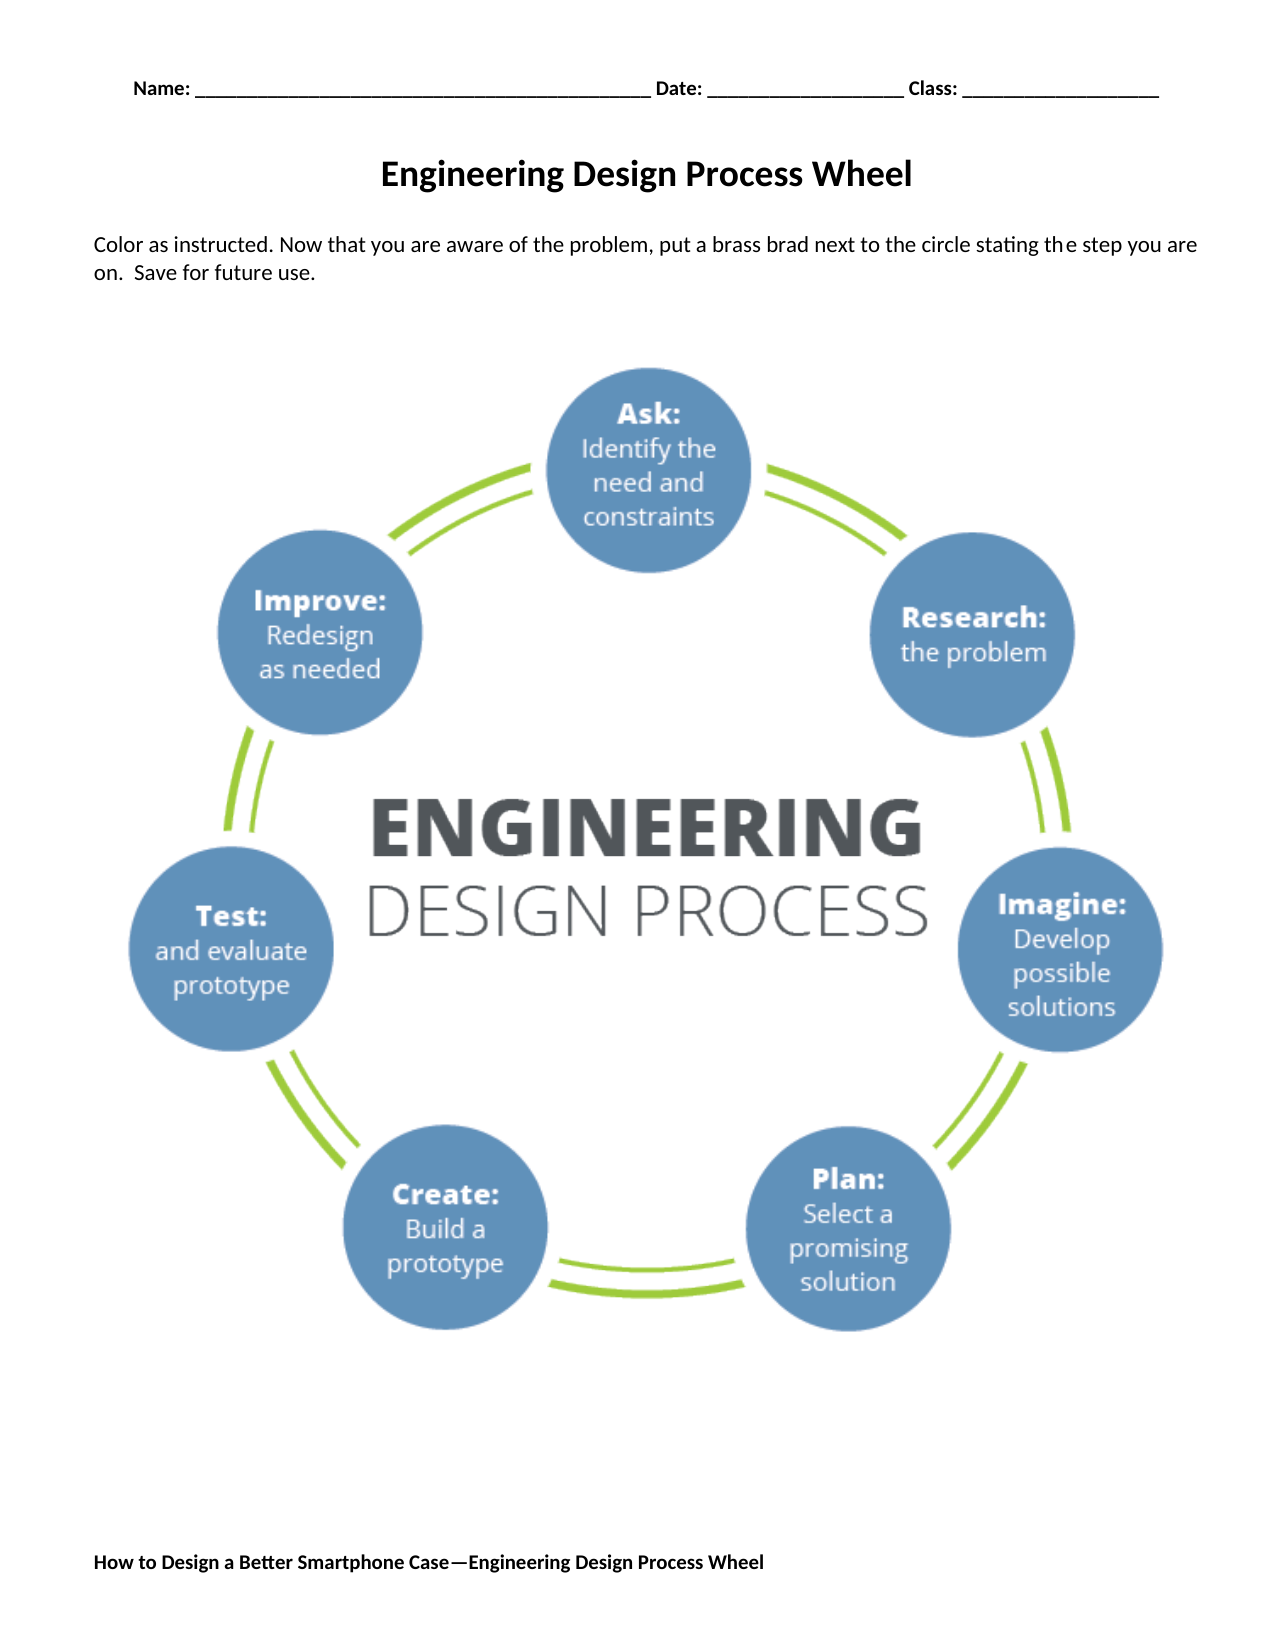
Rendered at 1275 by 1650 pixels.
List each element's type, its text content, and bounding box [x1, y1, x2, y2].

picture [93, 342, 1200, 1359]
text Engineering Design Process Wheel [94, 150, 1200, 196]
text Color as instructed. Now that you are aware of the problem, put a brass brad next to the circle stating the step you are on. Save for future use. [94, 230, 1200, 286]
